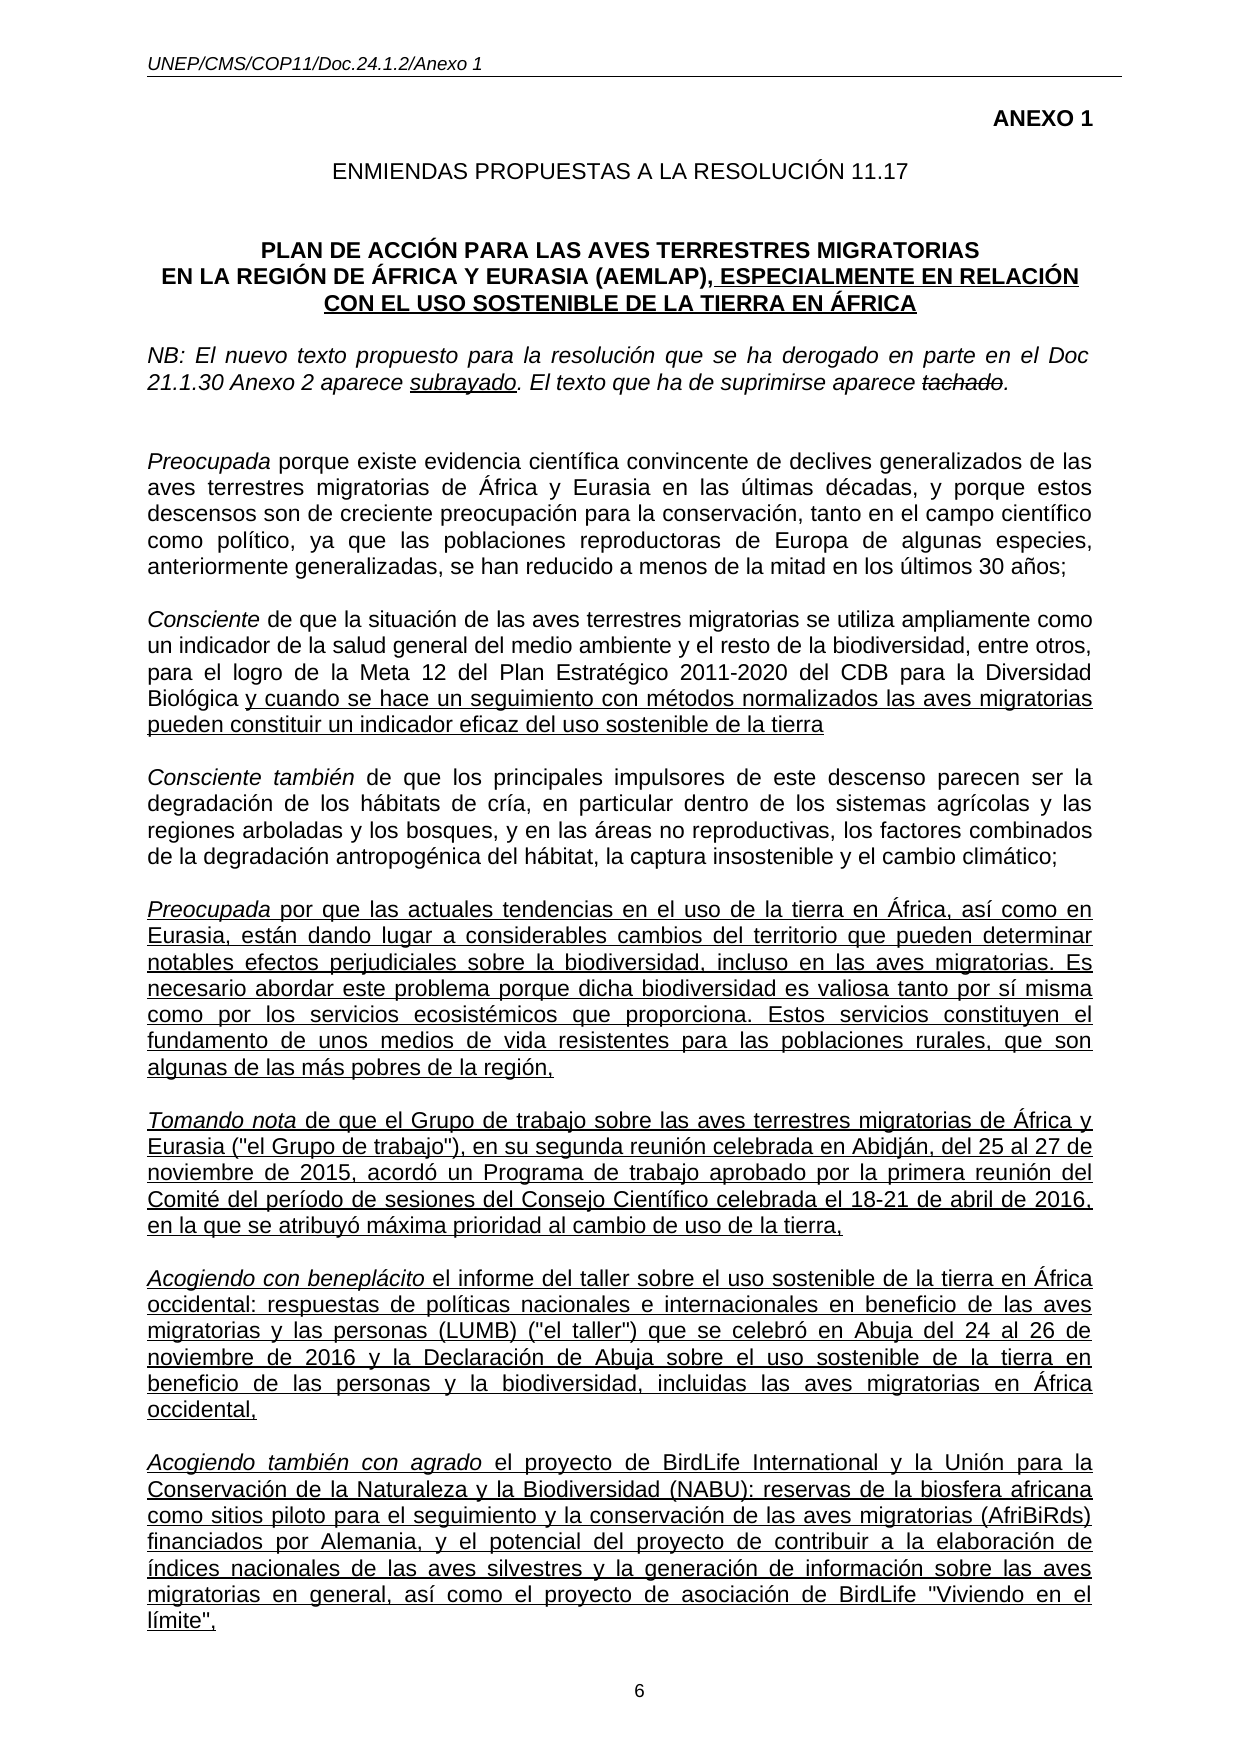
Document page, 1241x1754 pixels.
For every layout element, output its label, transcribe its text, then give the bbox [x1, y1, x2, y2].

text Tomando nota de que el Grupo de trabajo sobre las aves terrestres migratorias de África y Eurasia ("el Grupo de trabajo"), en su segunda reunión celebrada en Abidján, del 25 al 27 de noviembre de 2015, acordó un Programa de trabajo aprobado por la primera reunión del Comité del período de sesiones del Consejo Científico celebrada el 18-21 de abril de 2016, en la que se atribuyó máxima prioridad al cambio de uso de la tierra, [147, 1210, 1093, 1238]
text Acogiendo con beneplácito el informe del taller sobre el uso sostenible de la tierra en África occidental: respuestas de políticas nacionales e internacionales en beneficio de las aves migratorias y las personas (LUMB) ("el taller") que se celebró en Abuja del 24 al 26 de noviembre de 2016 y la Declaración de Abuja sobre el uso sostenible de la tierra en beneficio de las personas y la biodiversidad, incluidas las aves migratorias en África occidental, [147, 1394, 1093, 1423]
text Acogiendo también con agrado el proyecto de BirdLife International y la Unión para la Conservación de la Naturaleza y la Biodiversidad (NABU): reservas de la biosfera africana como sitios piloto para el seguimiento y la conservación de las aves migratorias (AfriBiRds) financiados por Alemania, y el potencial del proyecto de contribuir a la elaboración de índices nacionales de las aves silvestres y la generación de información sobre las aves migratorias en general, así como el proyecto de asociación de BirdLife "Viviendo en el límite", [147, 1500, 1093, 1551]
text Acogiendo con beneplácito el informe del taller sobre el uso sostenible de la tierra en África occidental: respuestas de políticas nacionales e internacionales en beneficio de las aves migratorias y las personas (LUMB) ("el taller") que se celebró en Abuja del 24 al 26 de noviembre de 2016 y la Declaración de Abuja sobre el uso sostenible de la tierra en beneficio de las personas y la biodiversidad, incluidas las aves migratorias en África occidental, [147, 1289, 1093, 1393]
text ENMIENDAS PROPUESTAS A LA RESOLUCIÓN 11.17 [147, 158, 1093, 184]
text Consciente también de que los principales impulsores de este descenso parecen ser la degradación de los hábitats de cría, en particular dentro de los sistemas agrícolas y las regiones arboladas y los bosques, y en las áreas no reproductivas, los factores combinados de la degradación antropogénica del hábitat, la captura insostenible y el cambio climático; [147, 764, 1093, 869]
text NB: El nuevo texto propuesto para la resolución que se ha derogado en parte en el Doc 21.1.30 Anexo 2 aparece subrayado. El texto que ha de suprimirse aparece tachado. [147, 342, 1093, 395]
text Anexo 1 [147, 105, 1093, 131]
text Acogiendo también con agrado el proyecto de BirdLife International y la Unión para la Conservación de la Naturaleza y la Biodiversidad (NABU): reservas de la biosfera africana como sitios piloto para el seguimiento y la conservación de las aves migratorias (AfriBiRds) financiados por Alemania, y el potencial del proyecto de contribuir a la elaboración de índices nacionales de las aves silvestres y la generación de información sobre las aves migratorias en general, así como el proyecto de asociación de BirdLife "Viviendo en el límite", [147, 1552, 1093, 1634]
text Preocupada porque existe evidencia científica convincente de declives generalizados de las aves terrestres migratorias de África y Eurasia en las últimas décadas, y porque estos descensos son de creciente preocupación para la conservación, tanto en el campo científico como político, ya que las poblaciones reproductoras de Europa de algunas especies, anteriormente generalizadas, se han reducido a menos de la mitad en los últimos 30 años; [147, 448, 1093, 579]
text Consciente de que la situación de las aves terrestres migratorias se utiliza ampliamente como un indicador de la salud general del medio ambiente y el resto de la biodiversidad, entre otros, para el logro de la Meta 12 del Plan Estratégico 2011-2020 del CDB para la Diversidad Biológica y cuando se hace un seguimiento con métodos normalizados las aves migratorias pueden constituir un indicador eficaz del uso sostenible de la tierra [147, 606, 1093, 738]
text PLAN DE ACCIÓN PARA LAS AVES TERRESTRES MIGRATORIAS [147, 237, 1093, 263]
text EN LA REGIÓN DE ÁFRICA y EURASIA (AEMLAP), ESPECIALMENTE EN RELACIÓN CON EL USO SOSTENIBLE DE LA TIERRA EN ÁFRICA [147, 263, 1093, 316]
